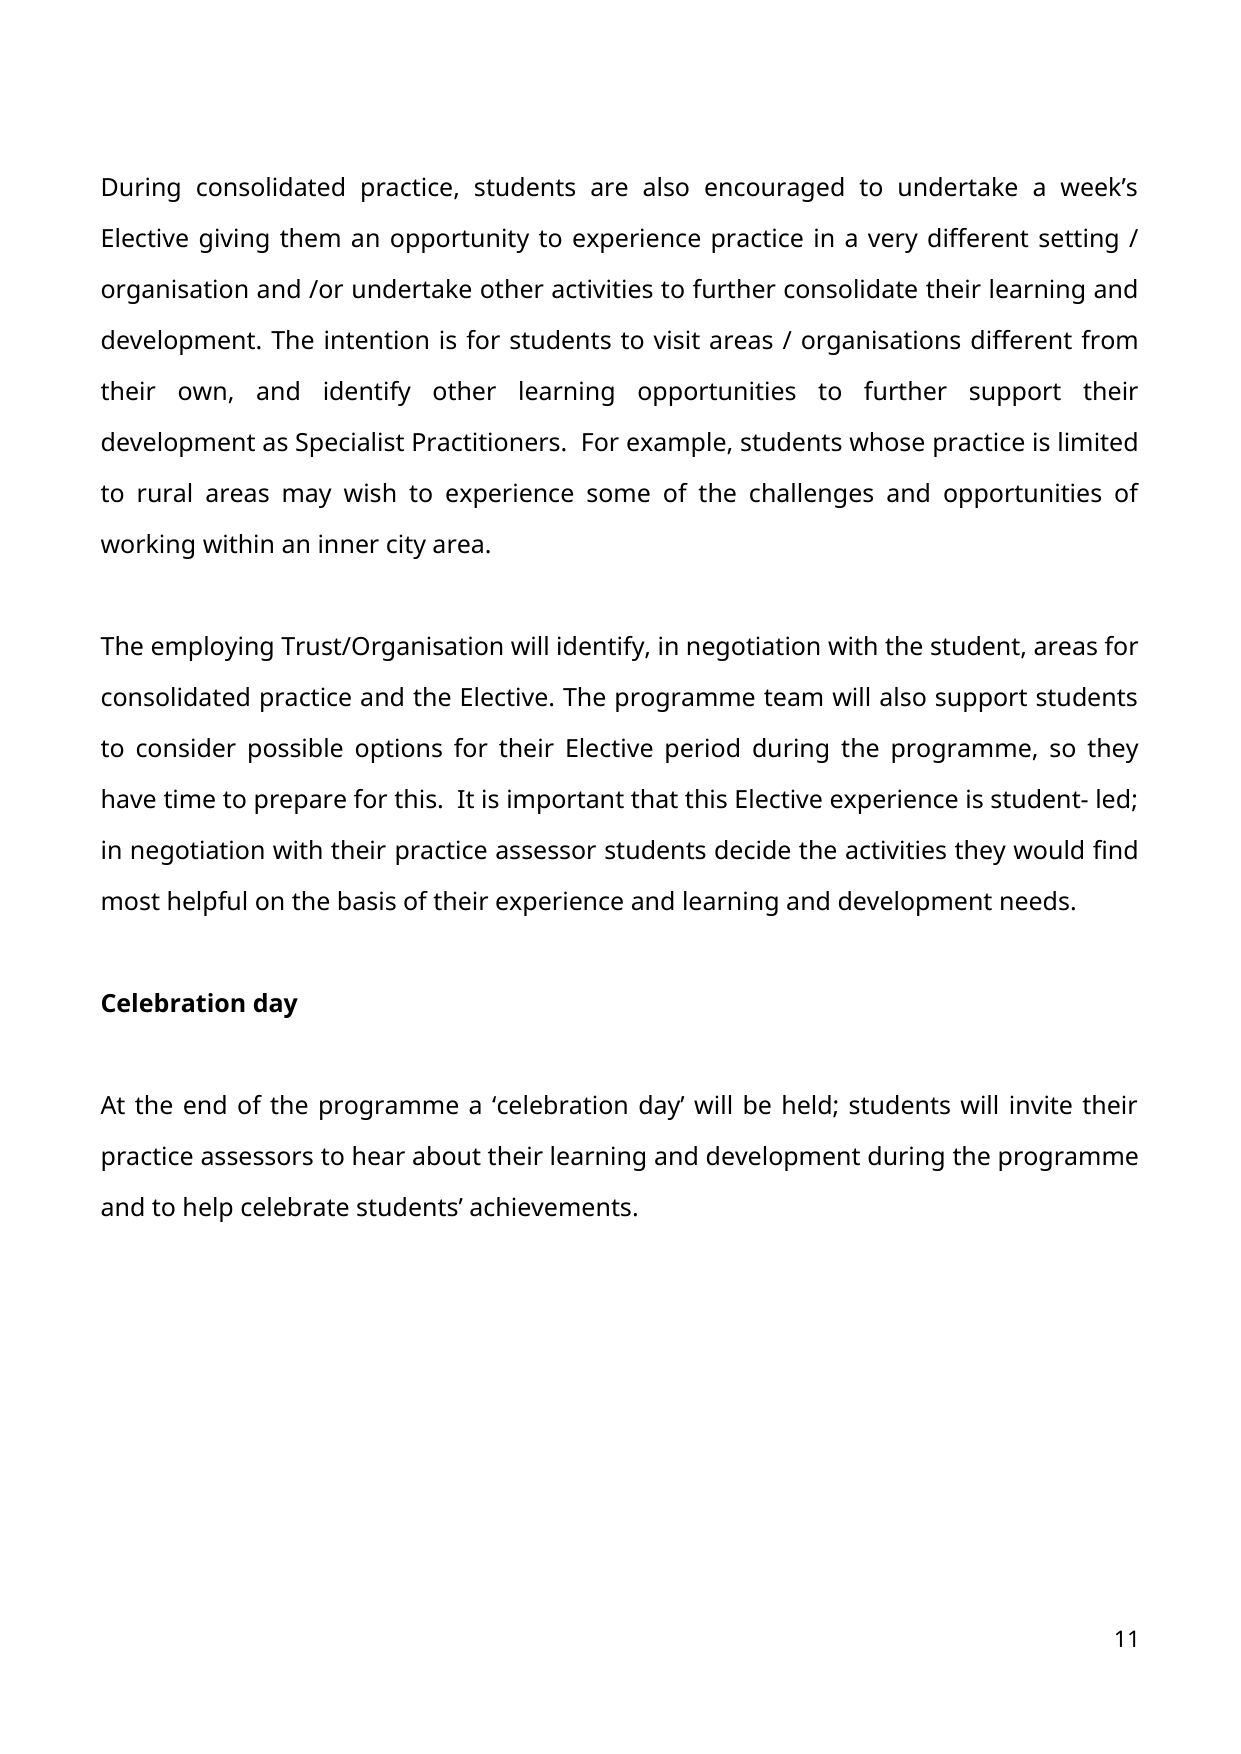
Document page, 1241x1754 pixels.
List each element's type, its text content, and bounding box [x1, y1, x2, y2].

text During consolidated practice, students are also encouraged to undertake a week’s Elective giving them an opportunity to experience practice in a very different setting / organisation and /or undertake other activities to further consolidate their learning and development. The intention is for students to visit areas / organisations different from their own, and identify other learning opportunities to further support their development as Specialist Practitioners. For example, students whose practice is limited to rural areas may wish to experience some of the challenges and opportunities of working within an inner city area. [100, 169, 1140, 561]
text The employing Trust/Organisation will identify, in negotiation with the student, areas for consolidated practice and the Elective. The programme team will also support students to consider possible options for their Elective period during the programme, so they have time to prepare for this. It is important that this Elective experience is student- led; in negotiation with their practice assessor students decide the activities they would find most helpful on the basis of their experience and learning and development needs. [100, 628, 1140, 918]
text Celebration day [100, 986, 1140, 1020]
text At the end of the programme a ‘celebration day’ will be held; students will invite their practice assessors to hear about their learning and development during the programme and to help celebrate students’ achievements. [100, 1088, 1140, 1224]
